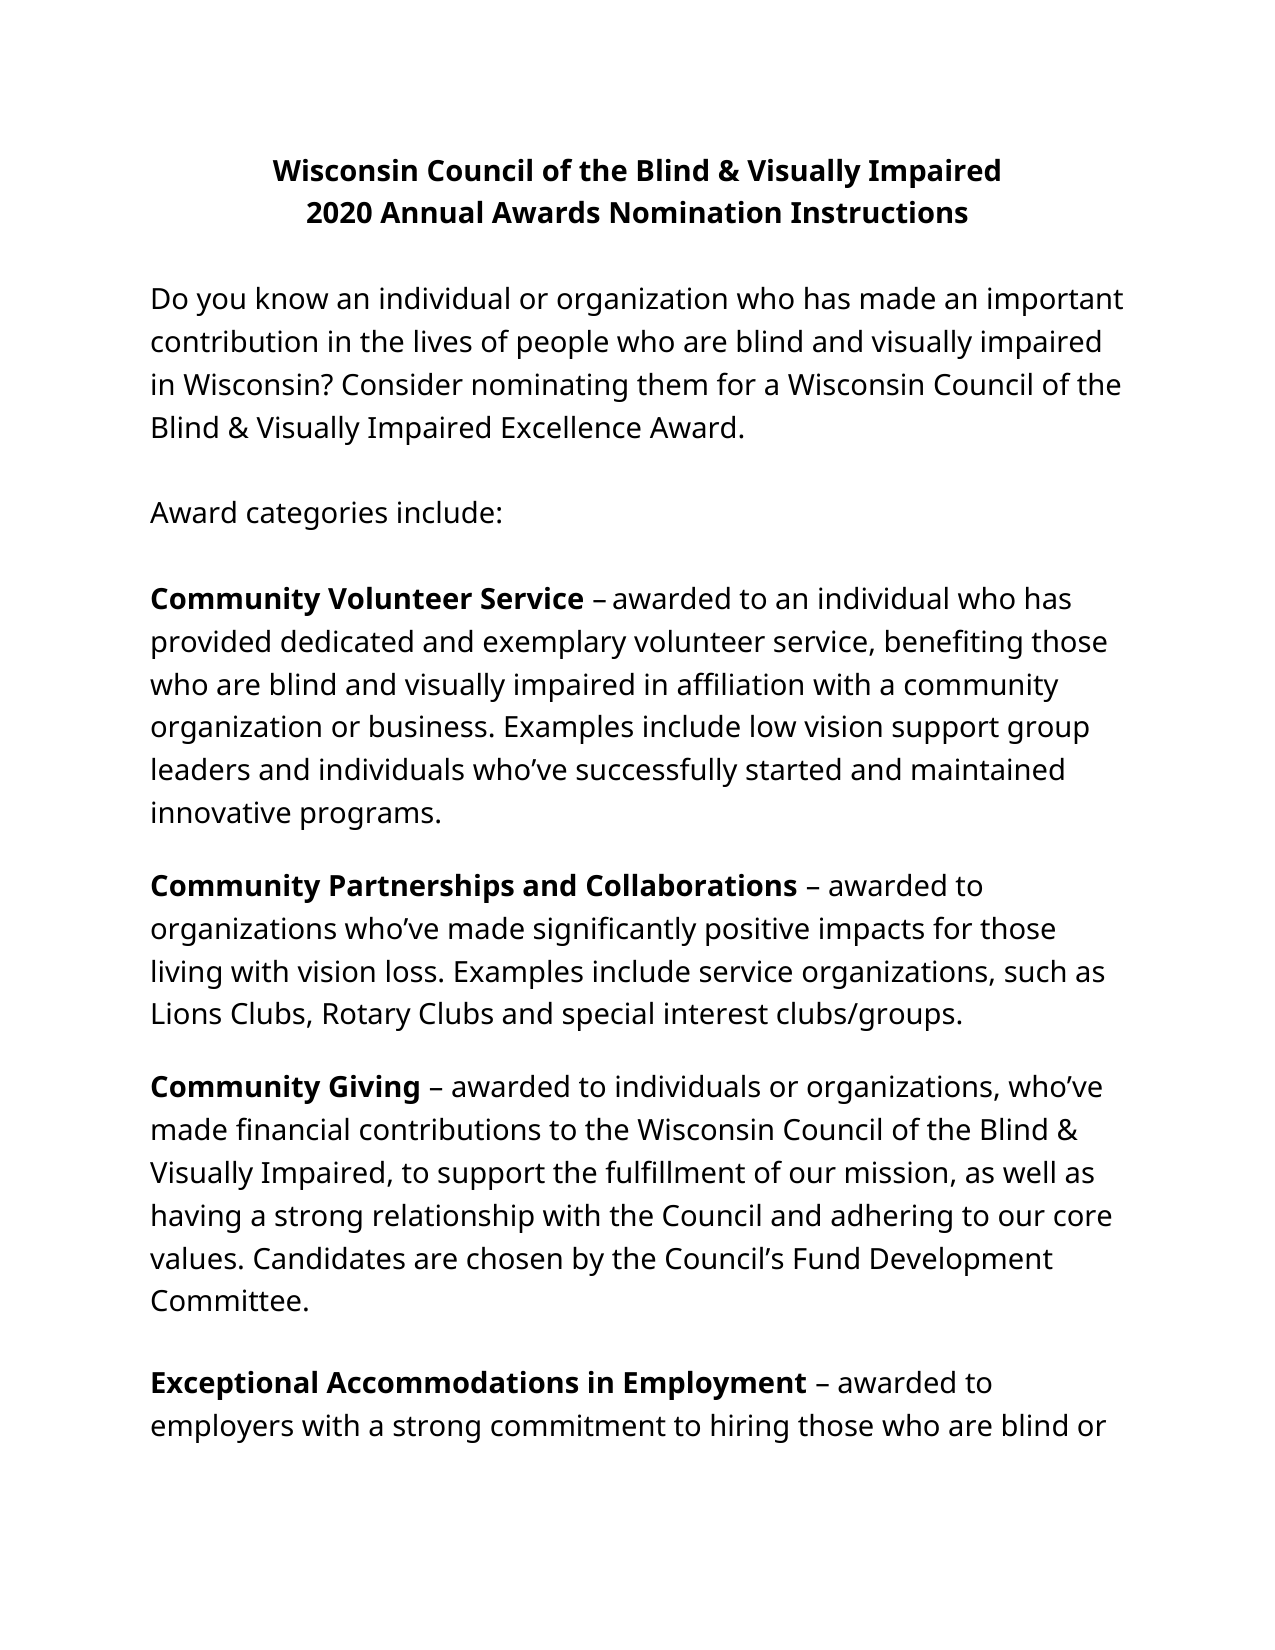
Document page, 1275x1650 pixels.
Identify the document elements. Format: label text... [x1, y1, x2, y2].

text Award categories include: [150, 492, 1125, 532]
text 2020 Annual Awards Nomination Instructions [150, 193, 1125, 232]
text Do you know an individual or organization who has made an important contribution in the lives of people who are blind and visually impaired in Wisconsin? Consider nominating them for a Wisconsin Council of the Blind & Visually Impaired Excellence Award. [150, 278, 1125, 447]
text Community Giving – awarded to individuals or organizations, who’ve made financial contributions to the Wisconsin Council of the Blind & Visually Impaired, to support the fulfillment of our mission, as well as having a strong relationship with the Council and adhering to our core values. Candidates are chosen by the Council’s Fund Development Committee. [150, 1067, 1125, 1320]
text Community Partnerships and Collaborations – awarded to organizations who’ve made significantly positive impacts for those living with vision loss. Examples include service organizations, such as Lions Clubs, Rotary Clubs and special interest clubs/groups. [150, 865, 1125, 1033]
text Wisconsin Council of the Blind & Visually Impaired [150, 150, 1125, 190]
text Community Volunteer Service – awarded to an individual who has provided dedicated and exemplary volunteer service, benefiting those who are blind and visually impaired in affiliation with a community organization or business. Examples include low vision support group leaders and individuals who’ve successfully started and maintained innovative programs. [150, 578, 1125, 832]
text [150, 1362, 1125, 1444]
